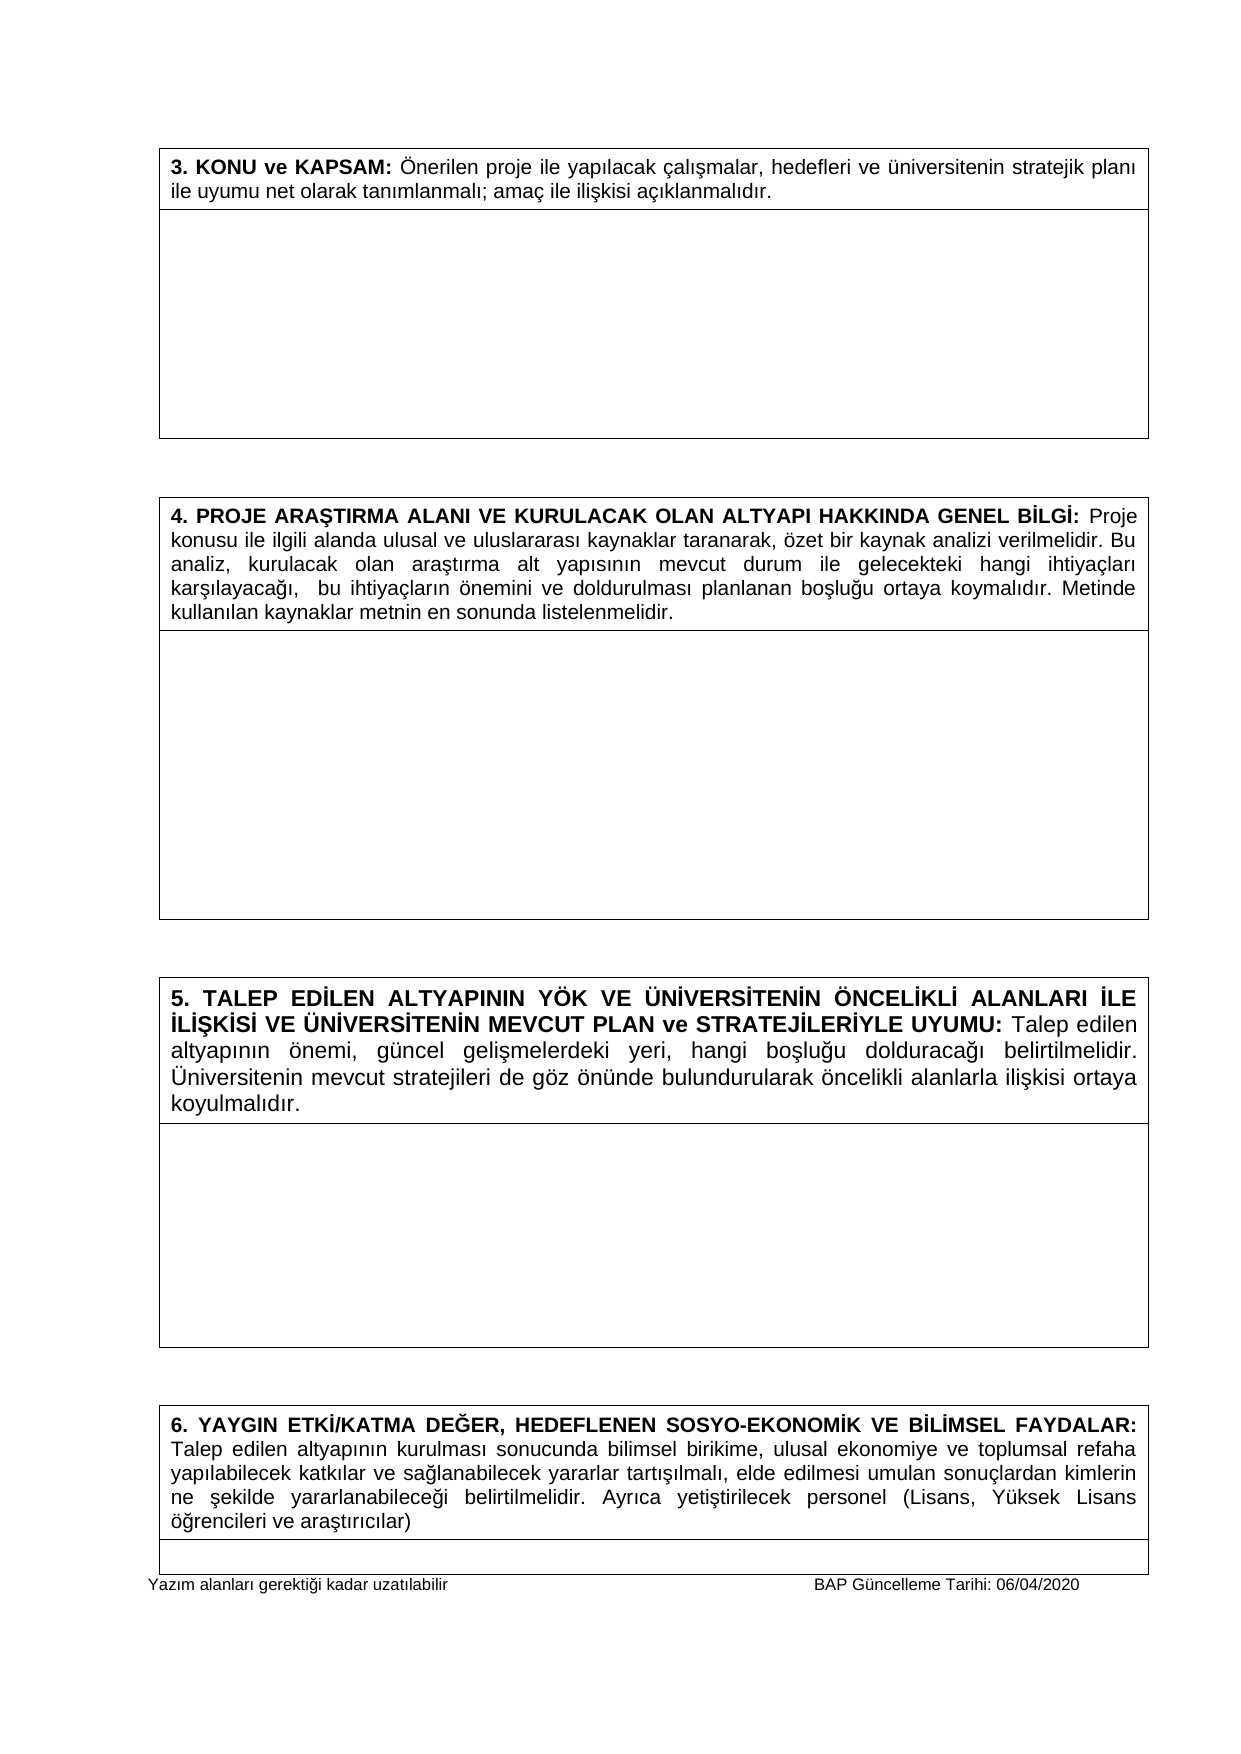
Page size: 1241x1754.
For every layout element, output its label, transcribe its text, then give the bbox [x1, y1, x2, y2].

table_cell [160, 1124, 1148, 1347]
table_header 4. PROJE ARAŞTIRMA ALANI VE KURULACAK OLAN ALTYAPI HAKKINDA GENEL BİLGİ: Proje konusu ile ilgili alanda ulusal ve uluslararası kaynaklar taranarak, özet bir kaynak analizi verilmelidir. Bu analiz, kurulacak olan araştırma alt yapısının mevcut durum ile gelecekteki hangi ihtiyaçları karşılayacağı, bu ihtiyaçların önemini ve doldurulması planlanan boşluğu ortaya koymalıdır. Metinde kullanılan kaynaklar metnin en sonunda listelenmelidir. [160, 498, 1148, 630]
table_cell [160, 631, 1148, 919]
table_header 3. KONU ve KAPSAM: Önerilen proje ile yapılacak çalışmalar, hedefleri ve üniversitenin stratejik planı ile uyumu net olarak tanımlanmalı; amaç ile ilişkisi açıklanmalıdır. [160, 149, 1148, 209]
table_cell [160, 210, 1148, 438]
table_header 5. TALEP EDİLEN ALTYAPININ YÖK VE ÜNİVERSİTENİN ÖNCELİKLİ ALANLARI İLE İLİŞKİSİ VE ÜNİVERSİTENİN MEVCUT PLAN ve STRATEJİLERİYLE UYUMU: Talep edilen altyapının önemi, güncel gelişmelerdeki yeri, hangi boşluğu dolduracağı belirtilmelidir. Üniversitenin mevcut stratejileri de göz önünde bulundurularak öncelikli alanlarla ilişkisi ortaya koyulmalıdır. [160, 978, 1148, 1122]
table_header 6. YAYGIN ETKİ/KATMA DEĞER, HEDEFLENEN SOSYO-EKONOMİK VE BİLİMSEL FAYDALAR: Talep edilen altyapının kurulması sonucunda bilimsel birikime, ulusal ekonomiye ve toplumsal refaha yapılabilecek katkılar ve sağlanabilecek yararlar tartışılmalı, elde edilmesi umulan sonuçlardan kimlerin ne şekilde yararlanabileceği belirtilmelidir. Ayrıca yetiştirilecek personel (Lisans, Yüksek Lisans öğrencileri ve araştırıcılar) [160, 1406, 1148, 1539]
table_cell [160, 1540, 1148, 1574]
